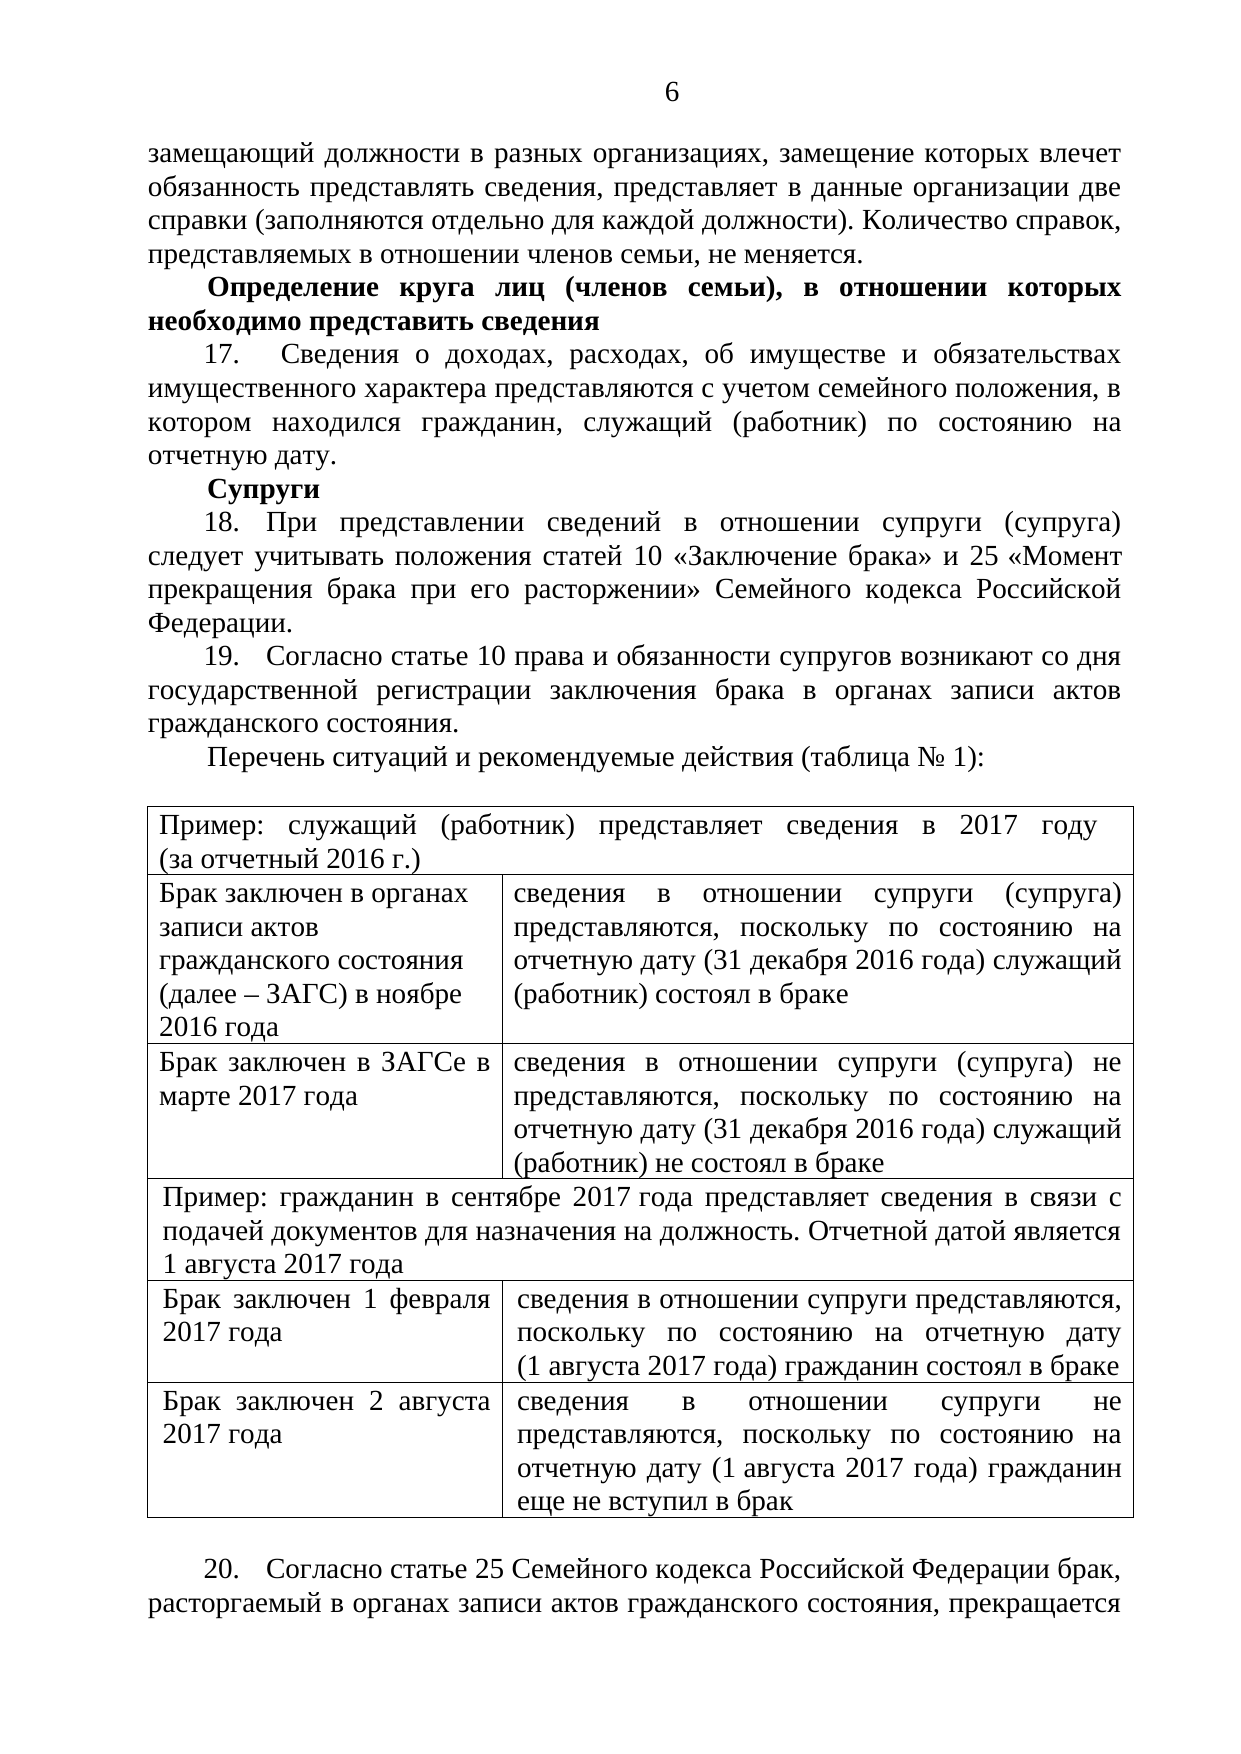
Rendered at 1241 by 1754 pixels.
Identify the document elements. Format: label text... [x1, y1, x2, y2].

table_cell Брак заключен 1 февраля 2017 года [148, 1281, 502, 1382]
list При представлении сведений в отношении супруги (супруга) следует учитывать положения статей 10 «Заключение брака» и 25 «Момент прекращения брака при его расторжении» Семейного кодекса Российской Федерации. [148, 504, 1122, 638]
table_cell Брак заключен в ЗАГСе в марте 2017 года [148, 1044, 502, 1178]
table_cell сведения в отношении супруги (супруга) представляются, поскольку по состоянию на отчетную дату (31 декабря 2016 года) служащий (работник) состоял в браке [503, 875, 1133, 1043]
list Сведения о доходах, расходах, об имуществе и обязательствах имущественного характера представляются с учетом семейного положения, в котором находился гражданин, служащий (работник) по состоянию на отчетную дату. [148, 337, 1122, 471]
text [148, 135, 1122, 269]
table_cell Брак заключен 2 августа 2017 года [148, 1383, 502, 1517]
table_cell сведения в отношении супруги представляются, поскольку по состоянию на отчетную дату (1 августа 2017 года) гражданин состоял в браке [503, 1281, 1133, 1382]
text Определение круга лиц (членов семьи), в отношении которых необходимо представить сведения [148, 269, 1122, 337]
table_cell сведения в отношении супруги не представляются, поскольку по состоянию на отчетную дату (1 августа 2017 года) гражданин еще не вступил в брак [503, 1383, 1133, 1517]
text Перечень ситуаций и рекомендуемые действия (таблица № 1): [148, 739, 1122, 773]
table_cell сведения в отношении супруги (супруга) не представляются, поскольку по состоянию на отчетную дату (31 декабря 2016 года) служащий (работник) не состоял в браке [503, 1044, 1133, 1178]
table_header Пример: служащий (работник) представляет сведения в 2017 году (за отчетный 2016 г.) [148, 807, 1133, 874]
text Супруги [148, 471, 1122, 504]
table_cell Брак заключен в органах записи актов гражданского состояния (далее – ЗАГС) в ноябре 2016 года [148, 875, 502, 1043]
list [148, 1551, 1122, 1618]
table_cell Пример: гражданин в сентябре 2017 года представляет сведения в связи с подачей документов для назначения на должность. Отчетной датой является 1 августа 2017 года [148, 1179, 1133, 1280]
list Согласно статье 10 права и обязанности супругов возникают со дня государственной регистрации заключения брака в органах записи актов гражданского состояния. [148, 638, 1122, 739]
